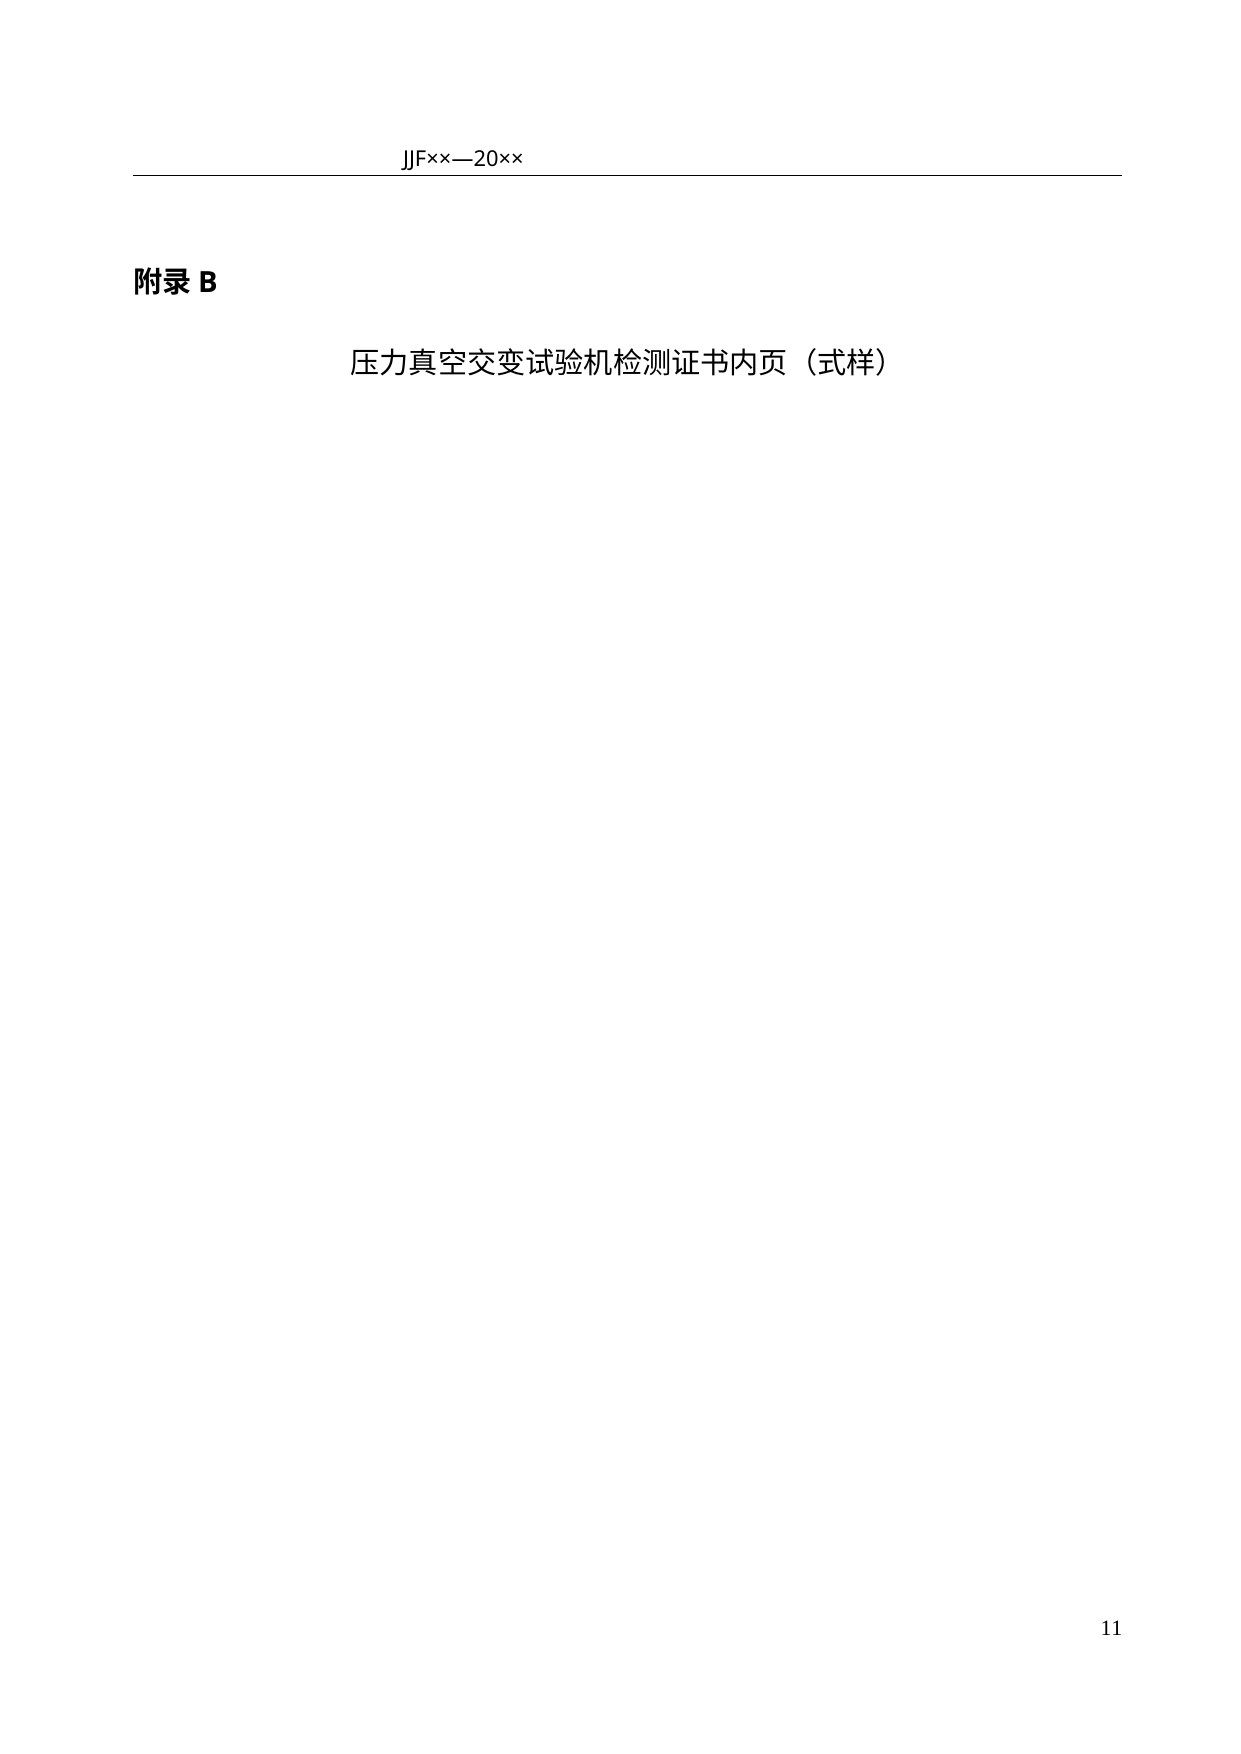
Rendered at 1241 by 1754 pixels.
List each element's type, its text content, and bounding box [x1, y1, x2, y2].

text 压力真空交变试验机检测证书内页（式样） [133, 323, 1122, 398]
subtitle 附录 B [133, 242, 1097, 317]
